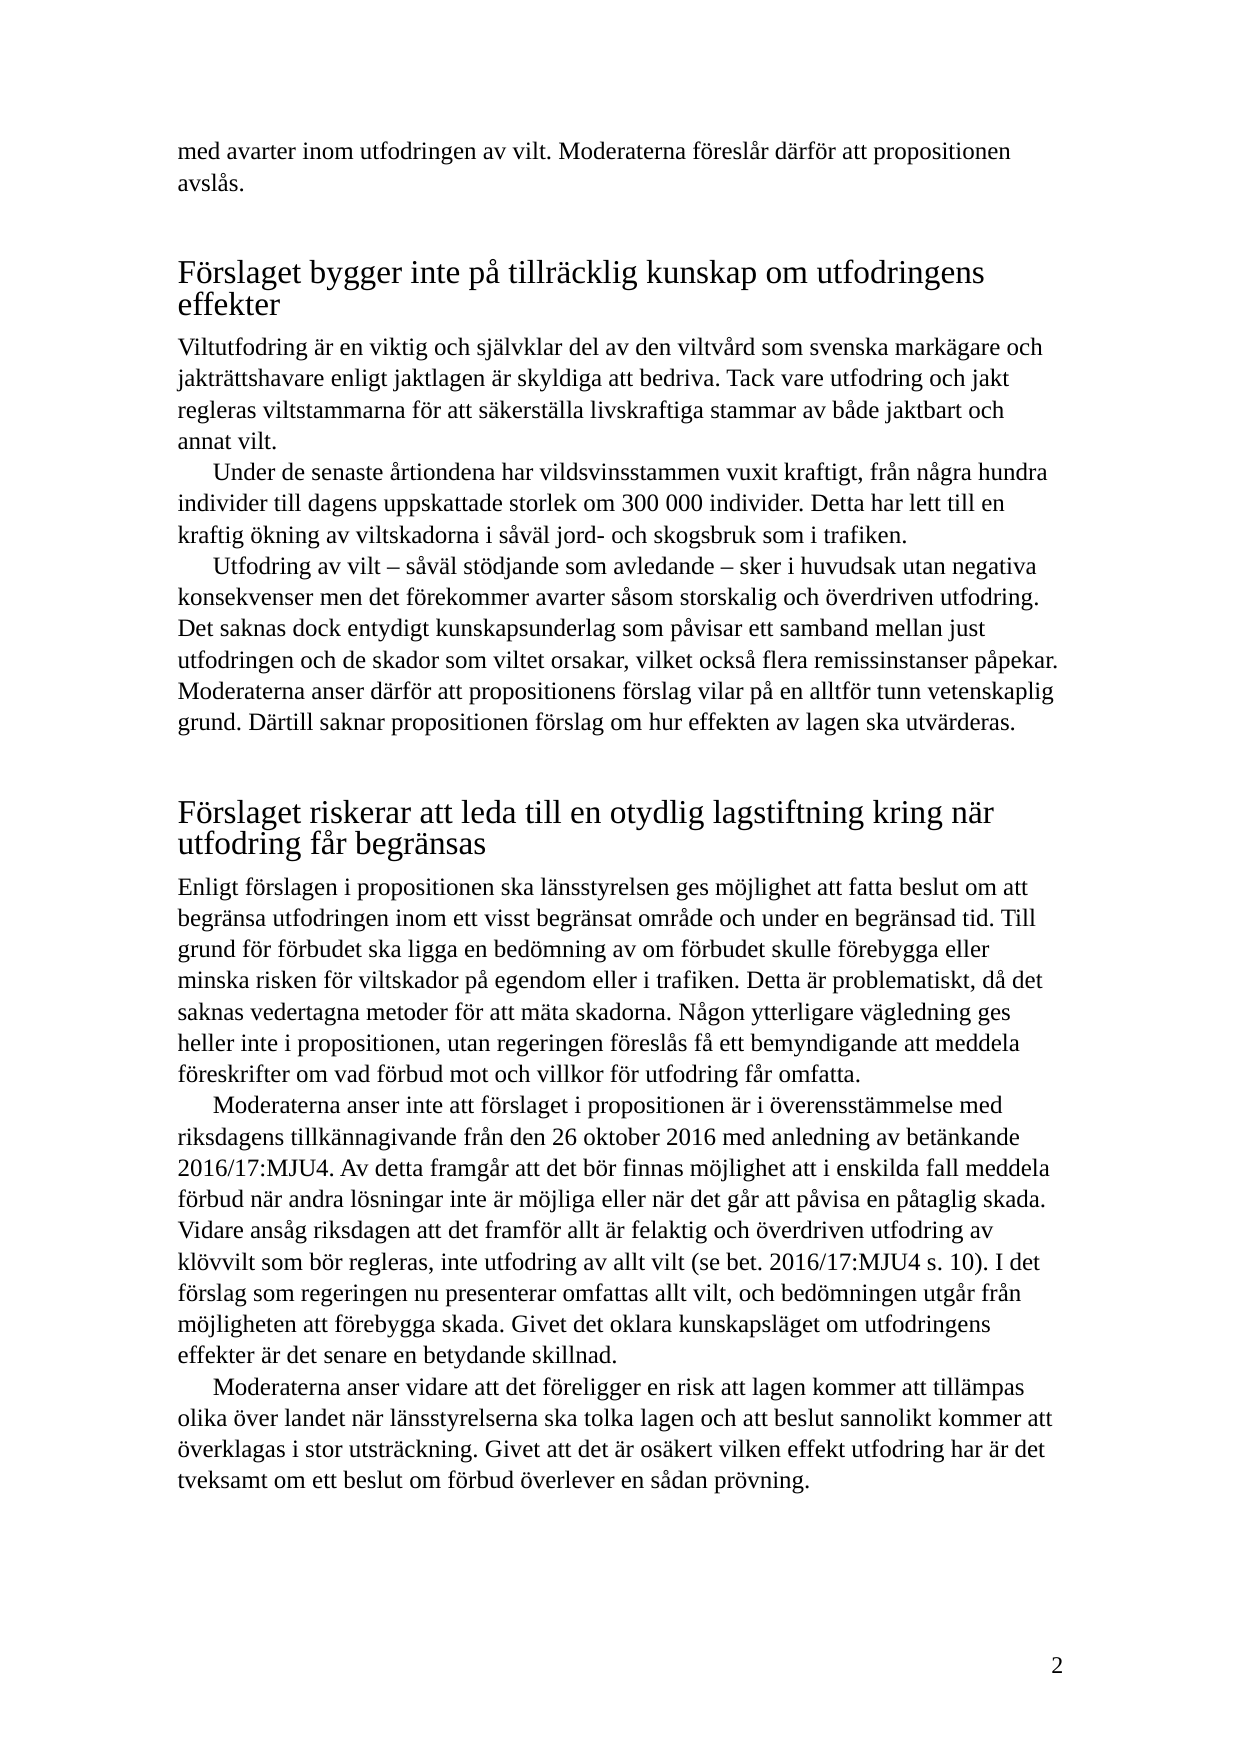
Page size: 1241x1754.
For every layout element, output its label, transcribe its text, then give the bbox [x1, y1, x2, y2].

text Under de senaste årtiondena har vildsvinsstammen vuxit kraftigt, från några hundra individer till dagens uppskattade storlek om 300 000 individer. Detta har lett till en kraftig ökning av viltskadorna i såväl jord- och skogsbruk som i trafiken. [177, 455, 1063, 548]
subtitle Förslaget riskerar att leda till en otydlig lagstiftning kring när utfodring får begränsas [177, 798, 1063, 861]
text Moderaterna anser inte att förslaget i propositionen är i överensstämmelse med riksdagens tillkännagivande från den 26 oktober 2016 med anledning av betänkande 2016/17:MJU4. Av detta framgår att det bör finnas möjlighet att i enskilda fall meddela förbud när andra lösningar inte är möjliga eller när det går att påvisa en påtaglig skada. Vidare ansåg riksdagen att det framför allt är felaktig och överdriven utfodring av klövvilt som bör regleras, inte utfodring av allt vilt (se bet. 2016/17:MJU4 s. 10). I det förslag som regeringen nu presenterar omfattas allt vilt, och bedömningen utgår från möjligheten att förebygga skada. Givet det oklara kunskapsläget om utfodringens effekter är det senare en betydande skillnad. [177, 1088, 1063, 1369]
subtitle Förslaget bygger inte på tillräcklig kunskap om utfodringens effekter [177, 259, 1063, 321]
text Viltutfodring är en viktig och självklar del av den viltvård som svenska markägare och jakträttshavare enligt jaktlagen är skyldiga att bedriva. Tack vare utfodring och jakt regleras viltstammarna för att säkerställa livskraftiga stammar av både jaktbart och annat vilt. [177, 330, 1063, 455]
text Utfodring av vilt – såväl stödjande som avledande – sker i huvudsak utan negativa konsekvenser men det förekommer avarter såsom storskalig och överdriven utfodring. Det saknas dock entydigt kunskapsunderlag som påvisar ett samband mellan just utfodringen och de skador som viltet orsakar, vilket också flera remissinstanser påpekar. Moderaterna anser därför att propositionens förslag vilar på en alltför tunn vetenskaplig grund. Därtill saknar propositionen förslag om hur effekten av lagen ska utvärderas. [177, 548, 1063, 736]
text Enligt förslagen i propositionen ska länsstyrelsen ges möjlighet att fatta beslut om att begränsa utfodringen inom ett visst begränsat område och under en begränsad tid. Till grund för förbudet ska ligga en bedömning av om förbudet skulle förebygga eller minska risken för viltskador på egendom eller i trafiken. Detta är problematiskt, då det saknas vedertagna metoder för att mäta skadorna. Någon ytterligare vägledning ges heller inte i propositionen, utan regeringen föreslås få ett bemyndigande att meddela föreskrifter om vad förbud mot och villkor för utfodring får omfatta. [177, 869, 1063, 1088]
text Moderaterna anser vidare att det föreligger en risk att lagen kommer att tillämpas olika över landet när länsstyrelserna ska tolka lagen och att beslut sannolikt kommer att överklagas i stor utsträckning. Givet att det är osäkert vilken effekt utfodring har är det tveksamt om ett beslut om förbud överlever en sådan prövning. [177, 1369, 1063, 1494]
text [177, 134, 1063, 196]
